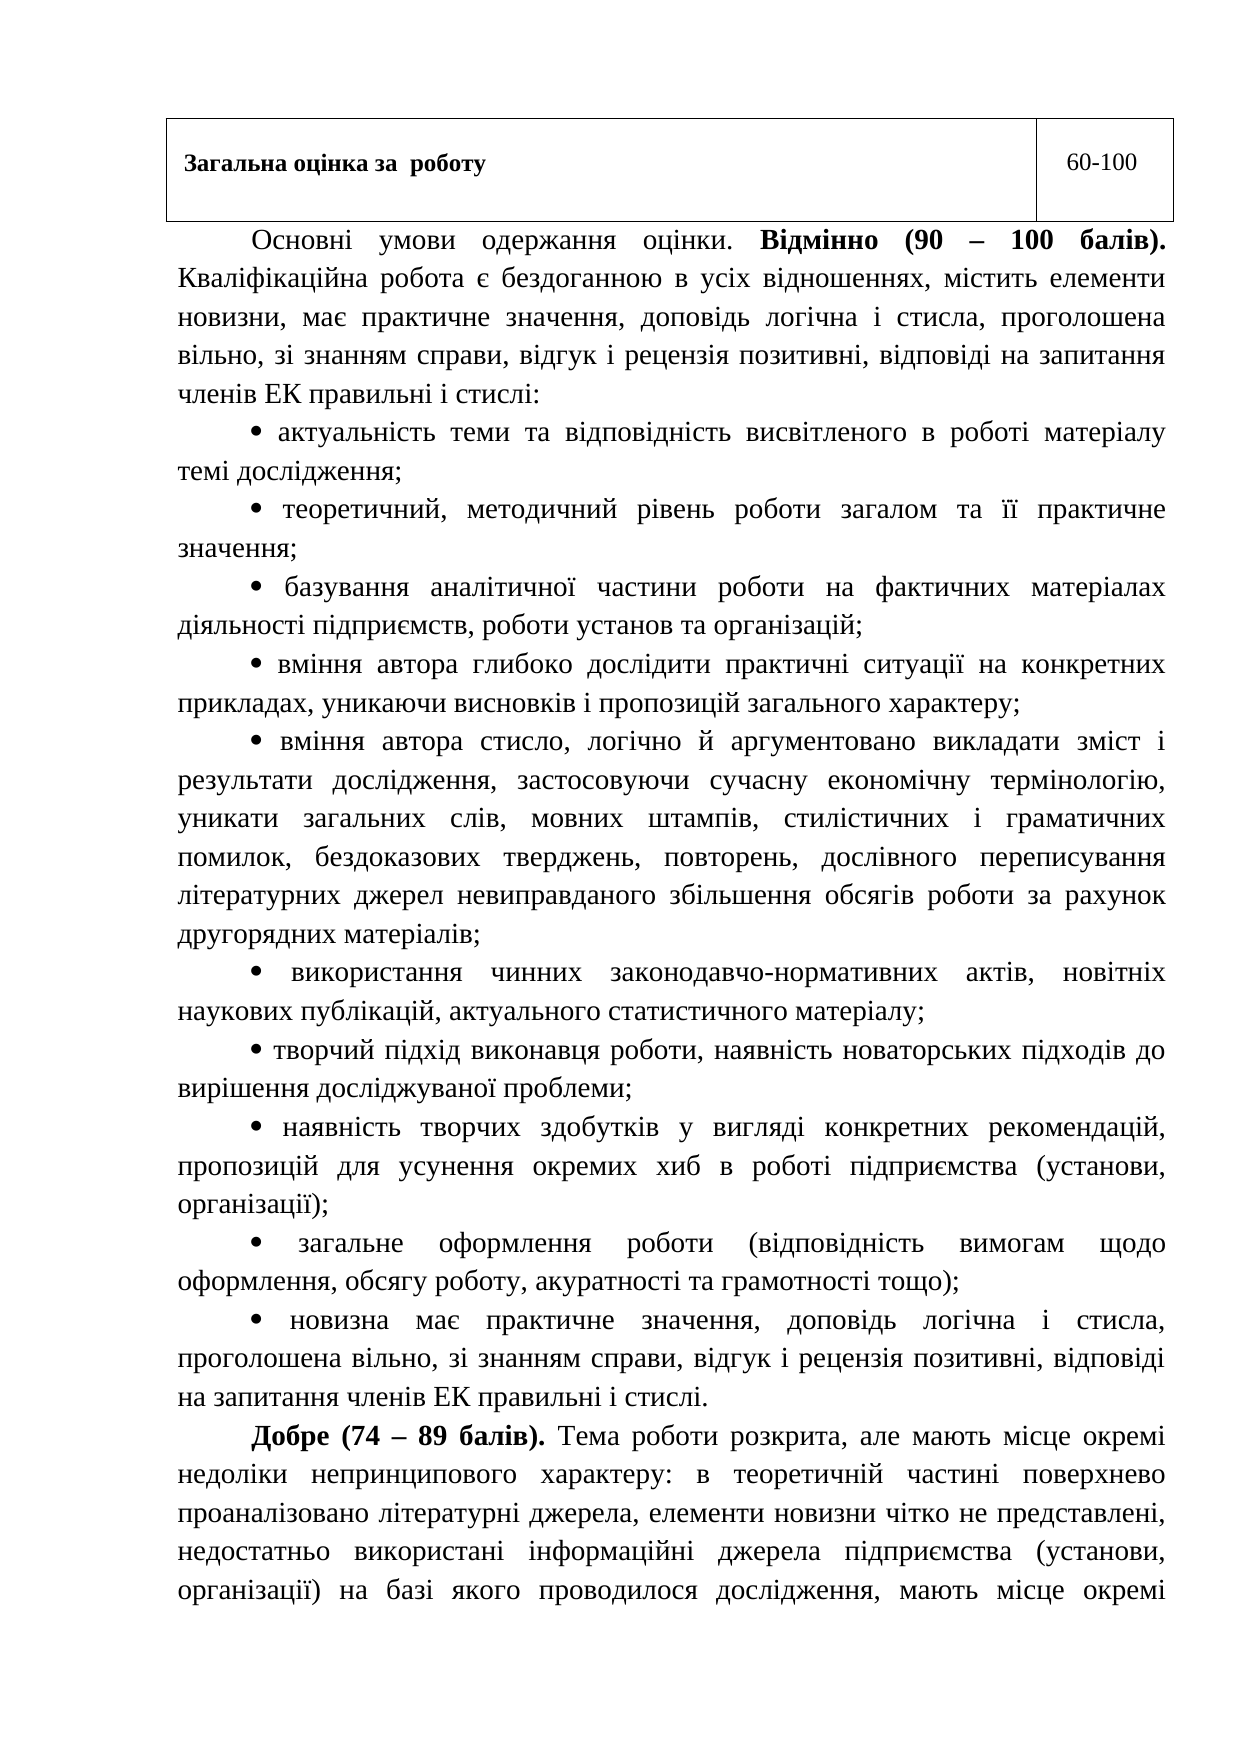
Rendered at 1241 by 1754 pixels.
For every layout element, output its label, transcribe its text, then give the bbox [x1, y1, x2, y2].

text базування аналітичної частини роботи на фактичних матеріалах діяльності підприємств, роботи установ та організацій; [177, 569, 1167, 641]
text новизна має практичне значення, доповідь логічна і стисла, проголошена вільно, зі знанням справи, відгук і рецензія позитивні, відповіді на запитання членів ЕК правильні і стислі. [177, 1302, 1167, 1413]
text теоретичний, методичний рівень роботи загалом та її практичне значення; [177, 492, 1167, 564]
text загальне оформлення роботи (відповідність вимогам щодо оформлення, обсягу роботу, акуратності та грамотності тощо); [177, 1225, 1167, 1297]
table_cell Загальна оцінка за роботу [167, 119, 1036, 221]
text творчий підхід виконавця роботи, наявність новаторських підходів до вирішення досліджуваної проблеми; [177, 1032, 1167, 1104]
text Основні умови одержання оцінки. Відмінно (90 – 100 балів). Кваліфікаційна робота є бездоганною в усіх відношеннях, містить елементи новизни, має практичне значення, доповідь логічна і стисла, проголошена вільно, зі знанням справи, відгук і рецензія позитивні, відповіді на запитання членів ЕК правильні і стислі: [177, 222, 1167, 409]
table_cell 60-100 [1037, 119, 1173, 221]
text актуальність теми та відповідність висвітленого в роботі матеріалу темі дослідження; [177, 414, 1167, 487]
text вміння автора глибоко дослідити практичні ситуації на конкретних прикладах, уникаючи висновків і пропозицій загального характеру; [177, 646, 1167, 718]
text наявність творчих здобутків у вигляді конкретних рекомендацій, пропозицій для усунення окремих хиб в роботі підприємства (установи, організації); [177, 1109, 1167, 1220]
text вміння автора стисло, логічно й аргументовано викладати зміст і результати дослідження, застосовуючи сучасну економічну термінологію, уникати загальних слів, мовних штампів, стилістичних і граматичних помилок, бездоказових тверджень, повторень, дослівного переписування літературних джерел невиправданого збільшення обсягів роботи за рахунок другорядних матеріалів; [177, 723, 1167, 949]
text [177, 1418, 1167, 1605]
text використання чинних законодавчо-нормативних актів, новітніх наукових публікацій, актуального статистичного матеріалу; [177, 954, 1167, 1027]
